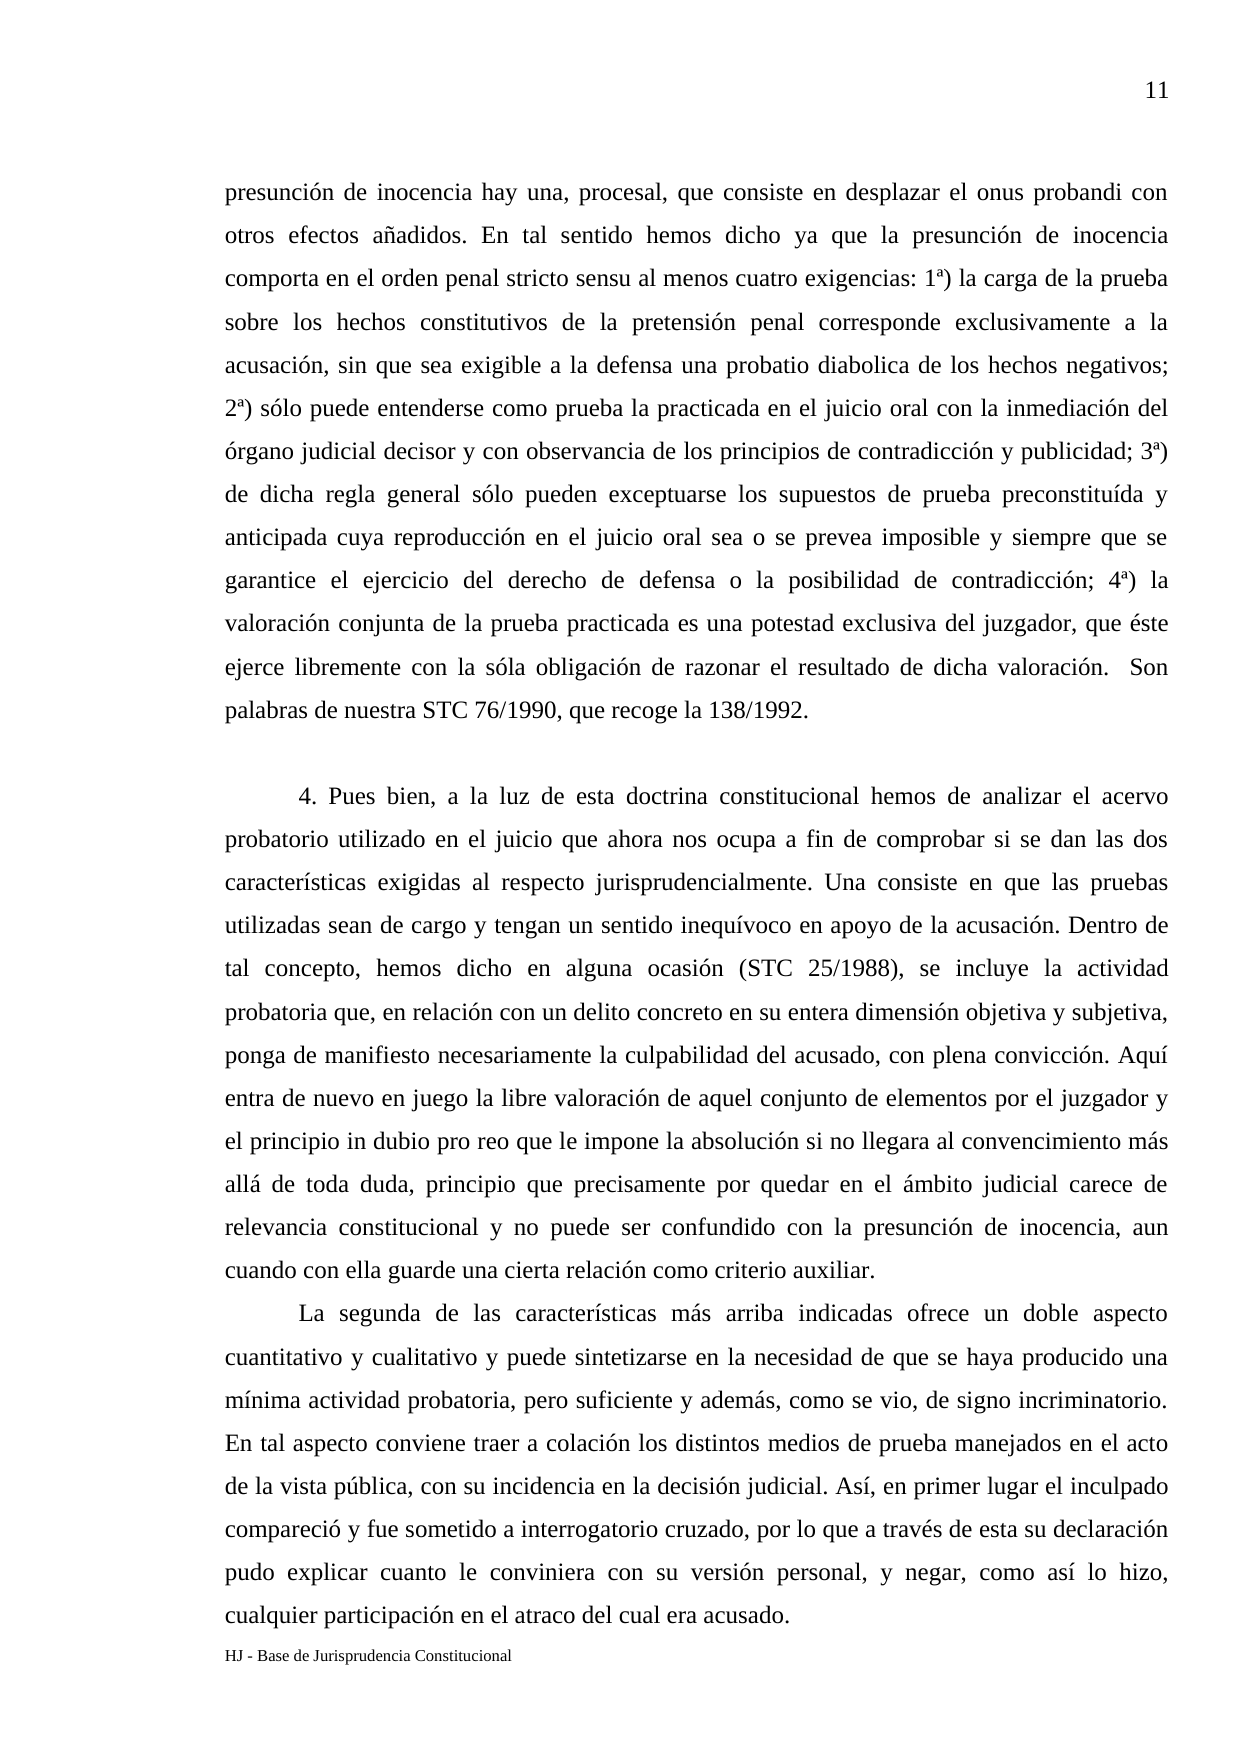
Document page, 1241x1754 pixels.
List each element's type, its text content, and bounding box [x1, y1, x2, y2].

text La segunda de las características más arriba indicadas ofrece un doble aspecto cuantitativo y cualitativo y puede sintetizarse en la necesidad de que se haya producido una mínima actividad probatoria, pero suficiente y además, como se vio, de signo incriminatorio. En tal aspecto conviene traer a colación los distintos medios de prueba manejados en el acto de la vista pública, con su incidencia en la decisión judicial. Así, en primer lugar el inculpado compareció y fue sometido a interrogatorio cruzado, por lo que a través de esta su declaración pudo explicar cuanto le conviniera con su versión personal, y negar, como así lo hizo, cualquier participación en el atraco del cual era acusado. [224, 1298, 1169, 1629]
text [224, 177, 1169, 723]
text 4. Pues bien, a la luz de esta doctrina constitucional hemos de analizar el acervo probatorio utilizado en el juicio que ahora nos ocupa a fin de comprobar si se dan las dos características exigidas al respecto jurisprudencialmente. Una consiste en que las pruebas utilizadas sean de cargo y tengan un sentido inequívoco en apoyo de la acusación. Dentro de tal concepto, hemos dicho en alguna ocasión (STC 25/1988), se incluye la actividad probatoria que, en relación con un delito concreto en su entera dimensión objetiva y subjetiva, ponga de manifiesto necesariamente la culpabilidad del acusado, con plena convicción. Aquí entra de nuevo en juego la libre valoración de aquel conjunto de elementos por el juzgador y el principio in dubio pro reo que le impone la absolución si no llegara al convencimiento más allá de toda duda, principio que precisamente por quedar en el ámbito judicial carece de relevancia constitucional y no puede ser confundido con la presunción de inocencia, aun cuando con ella guarde una cierta relación como criterio auxiliar. [224, 781, 1169, 1284]
